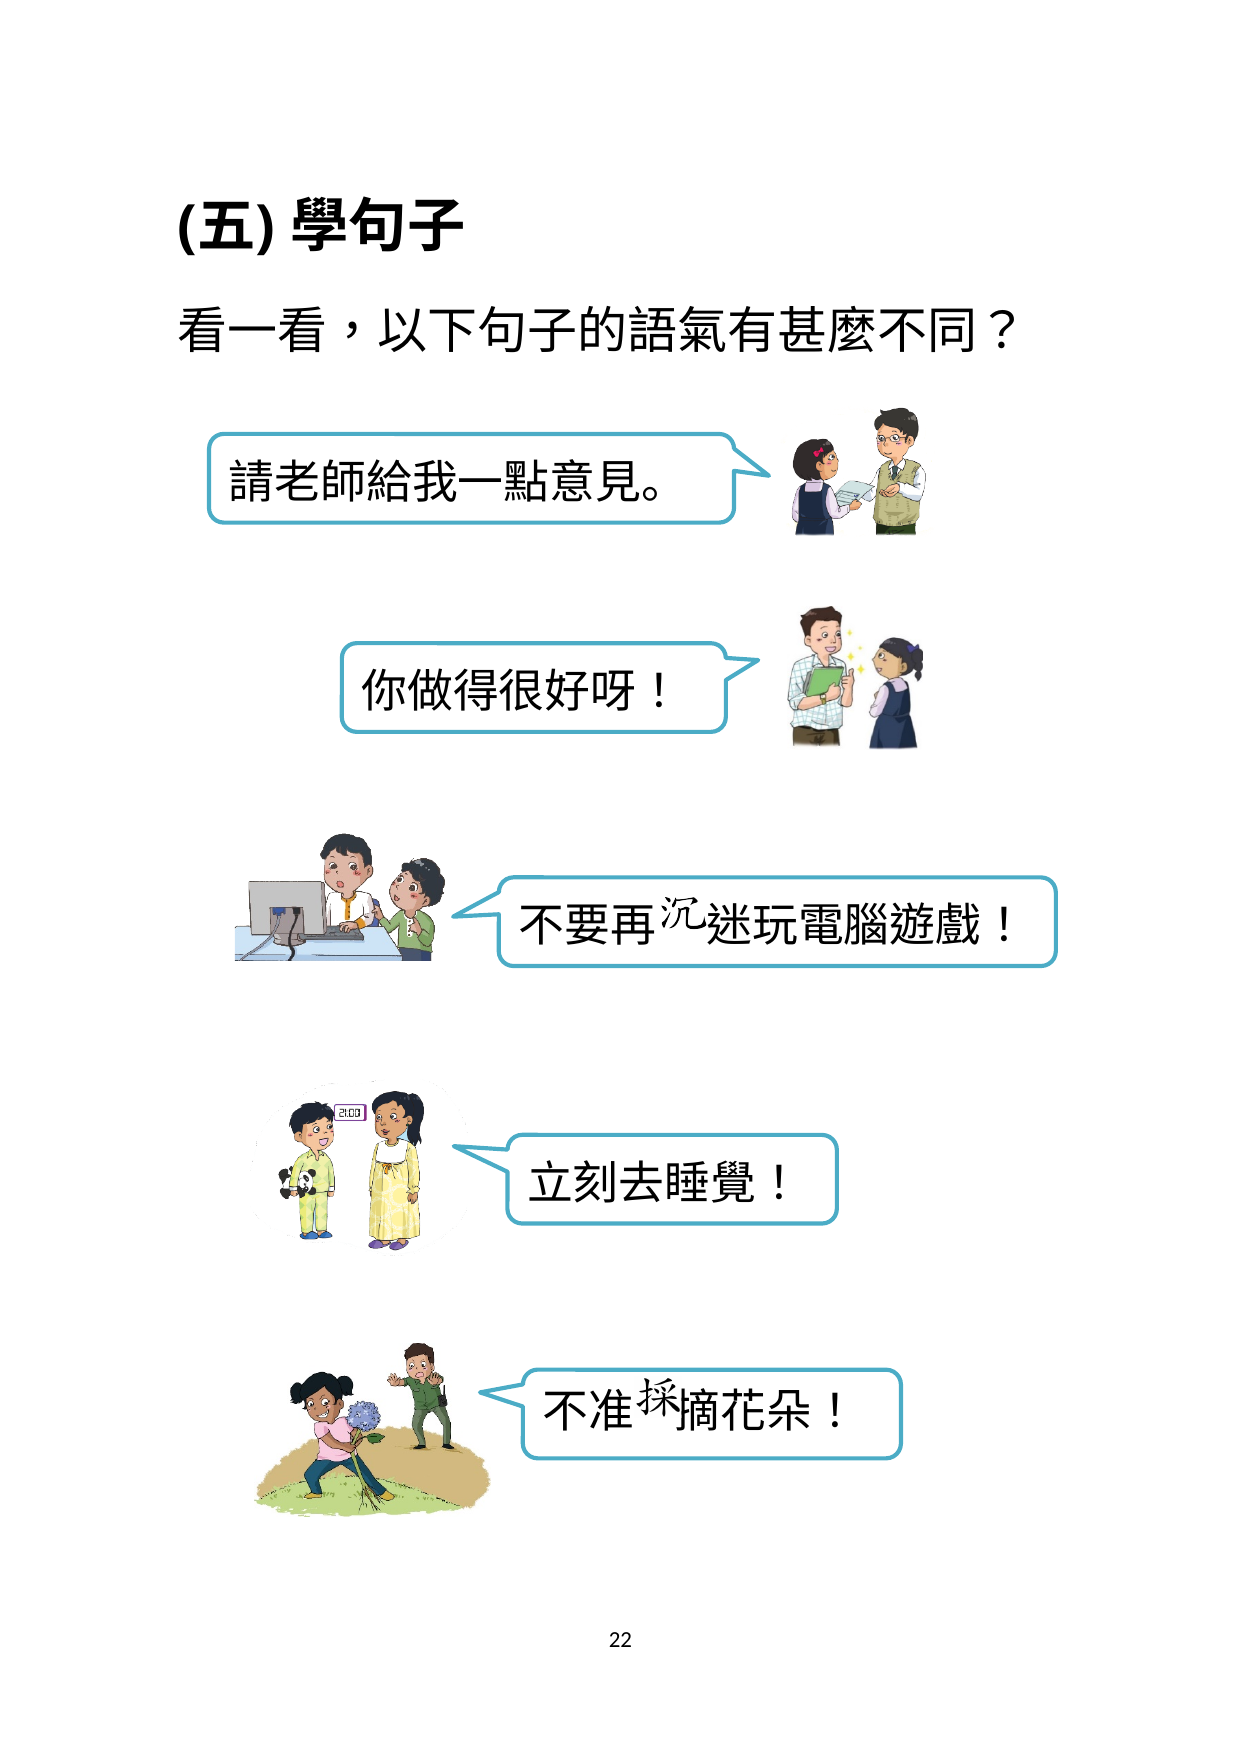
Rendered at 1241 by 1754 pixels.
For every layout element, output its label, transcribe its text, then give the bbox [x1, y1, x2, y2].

picture [779, 406, 935, 538]
picture [654, 883, 714, 943]
picture [634, 1376, 682, 1418]
text (五) 學句子 [177, 164, 1063, 277]
picture [787, 606, 923, 750]
picture [250, 1079, 468, 1258]
text 看一看，以下句子的語氣有甚麼不同？ [177, 290, 1063, 365]
picture [254, 1343, 491, 1517]
picture [234, 821, 453, 961]
